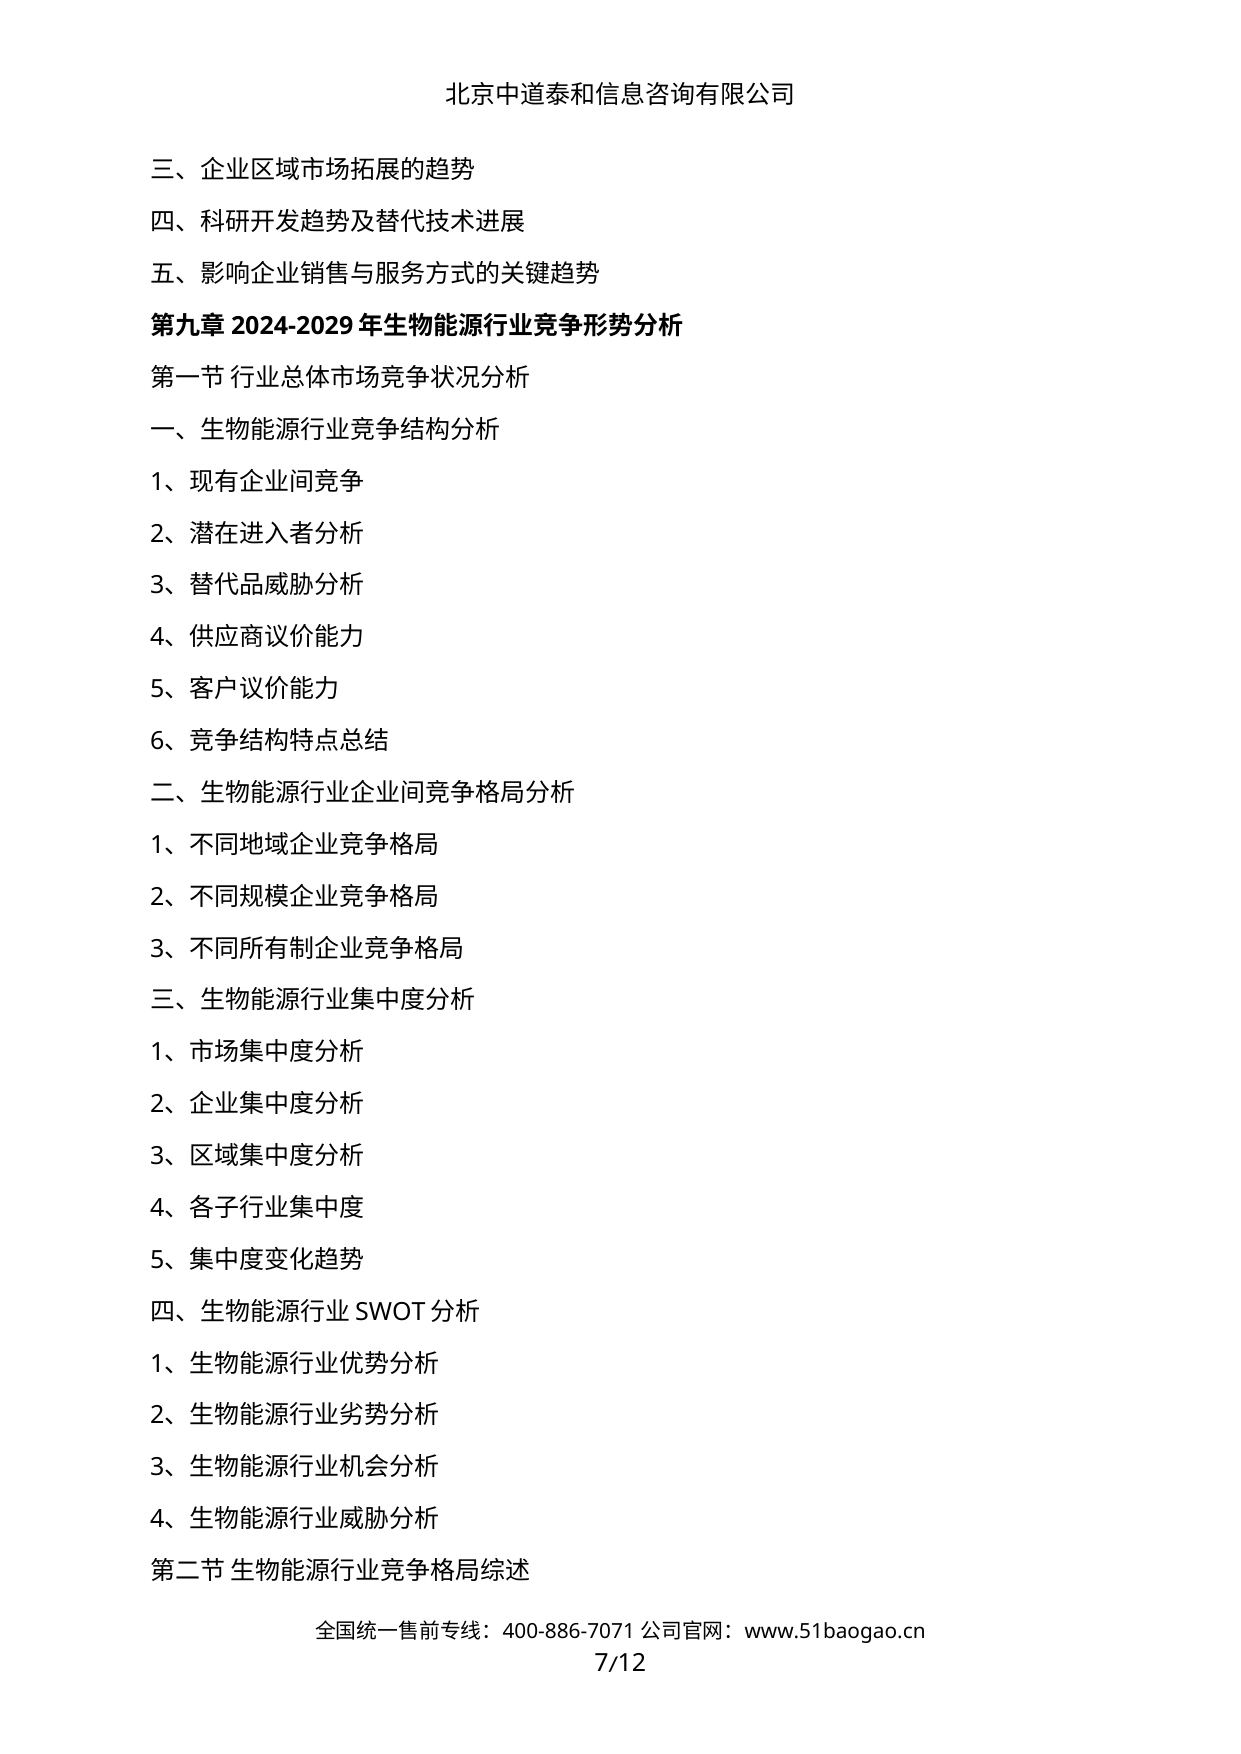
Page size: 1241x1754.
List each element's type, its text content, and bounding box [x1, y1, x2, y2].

text 四、科研开发趋势及替代技术进展 [150, 202, 1090, 238]
text 三、生物能源行业集中度分析 [150, 980, 1090, 1016]
text 3、不同所有制企业竞争格局 [150, 928, 1090, 964]
text 第九章 2024-2029年生物能源行业竞争形势分析 [150, 306, 1090, 342]
text 3、替代品威胁分析 [150, 565, 1090, 601]
text 1、现有企业间竞争 [150, 461, 1090, 497]
text 5、集中度变化趋势 [150, 1239, 1090, 1276]
text 1、市场集中度分析 [150, 1032, 1090, 1068]
text 3、区域集中度分析 [150, 1136, 1090, 1172]
text 4、各子行业集中度 [150, 1187, 1090, 1224]
text 6、竞争结构特点总结 [150, 721, 1090, 757]
text 第一节 行业总体市场竞争状况分析 [150, 357, 1090, 394]
text 2、生物能源行业劣势分析 [150, 1395, 1090, 1431]
text 3、生物能源行业机会分析 [150, 1447, 1090, 1483]
text 2、潜在进入者分析 [150, 513, 1090, 549]
text 五、影响企业销售与服务方式的关键趋势 [150, 254, 1090, 290]
text 2、企业集中度分析 [150, 1084, 1090, 1120]
text 四、生物能源行业SWOT分析 [150, 1291, 1090, 1327]
text 二、生物能源行业企业间竞争格局分析 [150, 772, 1090, 809]
text 1、不同地域企业竞争格局 [150, 824, 1090, 861]
text 三、企业区域市场拓展的趋势 [150, 150, 1090, 186]
text 4、供应商议价能力 [150, 617, 1090, 653]
text 5、客户议价能力 [150, 669, 1090, 705]
text 2、不同规模企业竞争格局 [150, 876, 1090, 912]
text 第二节 生物能源行业竞争格局综述 [150, 1551, 1090, 1587]
text 1、生物能源行业优势分析 [150, 1343, 1090, 1379]
text 4、生物能源行业威胁分析 [150, 1499, 1090, 1535]
text 一、生物能源行业竞争结构分析 [150, 409, 1090, 446]
